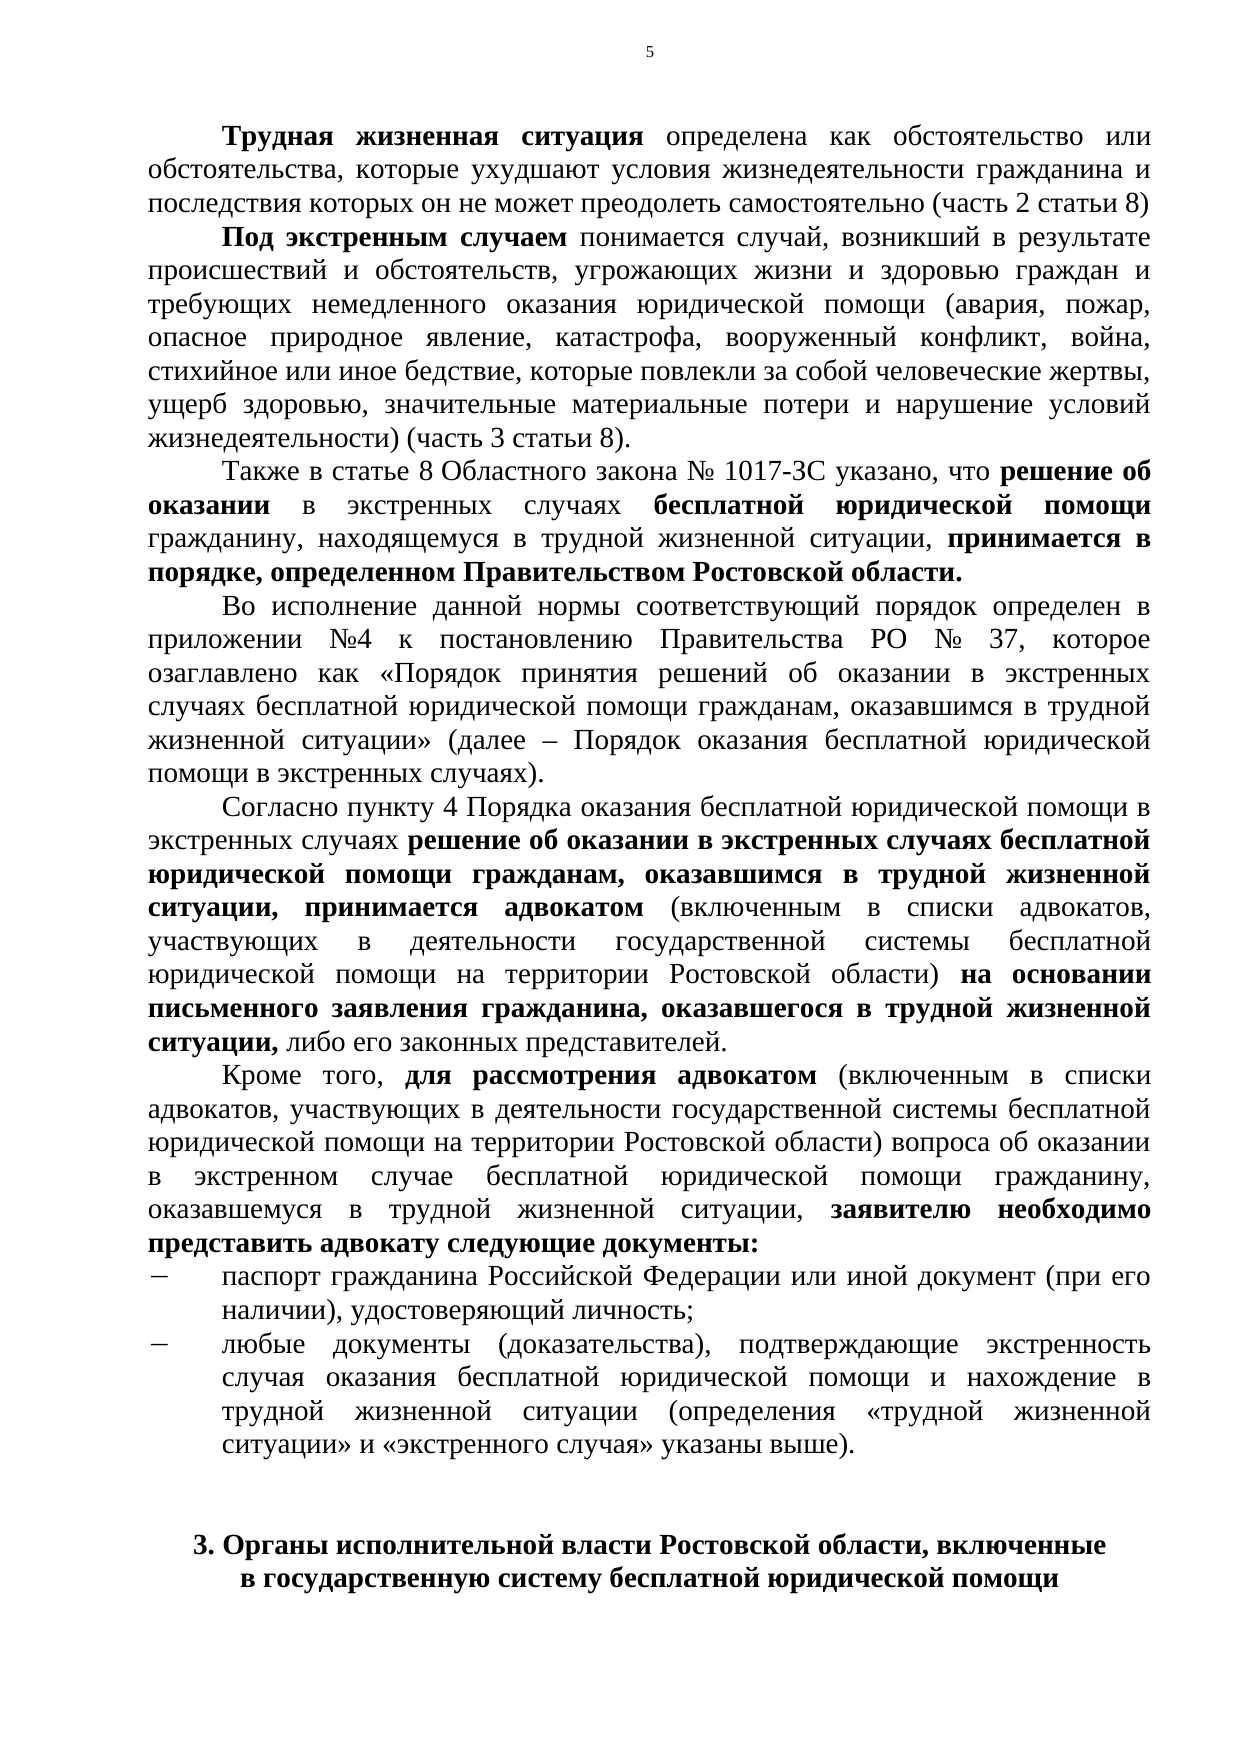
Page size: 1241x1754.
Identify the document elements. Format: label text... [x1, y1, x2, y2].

text 3. Органы исполнительной власти Ростовской области, включенные [148, 1527, 1152, 1561]
text Трудная жизненная ситуация определена как обстоятельство или обстоятельства, которые ухудшают условия жизнедеятельности гражданина и последствия которых он не может преодолеть самостоятельно (часть 2 статьи 8) [148, 118, 1152, 219]
list паспорт гражданина Российской Федерации или иной документ (при его наличии), удостоверяющий личность; [148, 1258, 1152, 1326]
text в государственную систему бесплатной юридической помощи [148, 1561, 1152, 1594]
list любые документы (доказательства), подтверждающие экстренность случая оказания бесплатной юридической помощи и нахождение в трудной жизненной ситуации (определения «трудной жизненной ситуации» и «экстренного случая» указаны выше). [148, 1326, 1152, 1460]
text Также в статье 8 Областного закона № 1017-ЗС указано, что решение об оказании в экстренных случаях бесплатной юридической помощи гражданину, находящемуся в трудной жизненной ситуации, принимается в порядке, определенном Правительством Ростовской области. [148, 453, 1152, 588]
text Во исполнение данной нормы соответствующий порядок определен в приложении №4 к постановлению Правительства РО № 37, которое озаглавлено как «Порядок принятия решений об оказании в экстренных случаях бесплатной юридической помощи гражданам, оказавшимся в трудной жизненной ситуации» (далее – Порядок оказания бесплатной юридической помощи в экстренных случаях). [148, 588, 1152, 789]
text Под экстренным случаем понимается случай, возникший в результате происшествий и обстоятельств, угрожающих жизни и здоровью граждан и требующих немедленного оказания юридической помощи (авария, пожар, опасное природное явление, катастрофа, вооруженный конфликт, война, стихийное или иное бедствие, которые повлекли за собой человеческие жертвы, ущерб здоровью, значительные материальные потери и нарушение условий жизнедеятельности) (часть 3 статьи 8). [148, 219, 1152, 453]
text Кроме того, для рассмотрения адвокатом (включенным в списки адвокатов, участвующих в деятельности государственной системы бесплатной юридической помощи на территории Ростовской области) вопроса об оказании в экстренном случае бесплатной юридической помощи гражданину, оказавшемуся в трудной жизненной ситуации, заявителю необходимо представить адвокату следующие документы: [148, 1057, 1152, 1258]
text Согласно пункту 4 Порядка оказания бесплатной юридической помощи в экстренных случаях решение об оказании в экстренных случаях бесплатной юридической помощи гражданам, оказавшимся в трудной жизненной ситуации, принимается адвокатом (включенным в списки адвокатов, участвующих в деятельности государственной системы бесплатной юридической помощи на территории Ростовской области) на основании письменного заявления гражданина, оказавшегося в трудной жизненной ситуации, либо его законных представителей. [148, 789, 1152, 1057]
